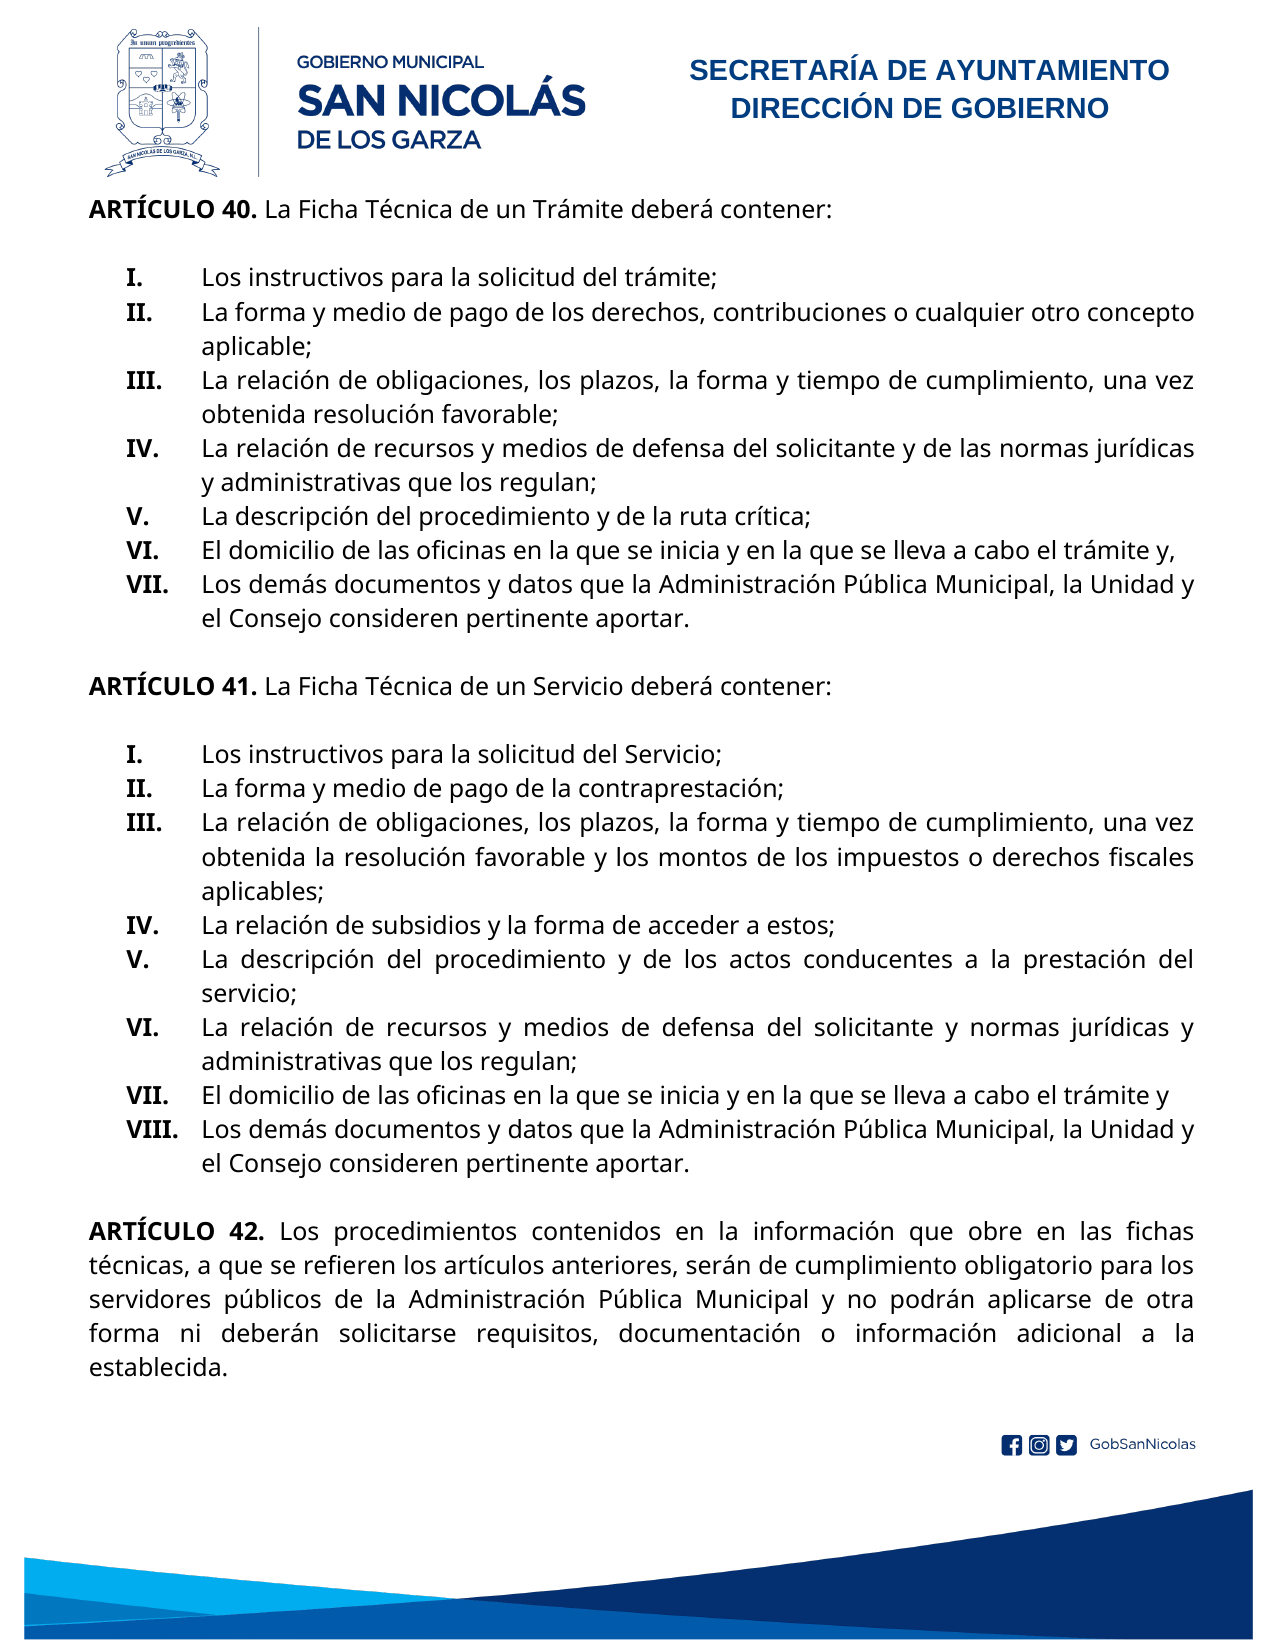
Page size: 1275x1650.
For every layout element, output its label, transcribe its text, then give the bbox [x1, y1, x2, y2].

list Los instructivos para la solicitud del Servicio; [126, 737, 1196, 771]
text ARTÍCULO 41. La Ficha Técnica de un Servicio deberá contener: [89, 669, 1196, 703]
list La relación de recursos y medios de defensa del solicitante y de las normas jurídicas y administrativas que los regulan; [126, 430, 1196, 498]
list La relación de obligaciones, los plazos, la forma y tiempo de cumplimiento, una vez obtenida la resolución favorable y los montos de los impuestos o derechos fiscales aplicables; [126, 805, 1196, 907]
picture [87, 2, 615, 202]
list Los demás documentos y datos que la Administración Pública Municipal, la Unidad y el Consejo consideren pertinente aportar. [126, 1112, 1196, 1180]
list La relación de obligaciones, los plazos, la forma y tiempo de cumplimiento, una vez obtenida resolución favorable; [126, 362, 1196, 430]
list El domicilio de las oficinas en la que se inicia y en la que se lleva a cabo el trámite y, [126, 533, 1196, 567]
list La descripción del procedimiento y de la ruta crítica; [126, 498, 1196, 533]
list Los demás documentos y datos que la Administración Pública Municipal, la Unidad y el Consejo consideren pertinente aportar. [126, 567, 1196, 635]
list La relación de recursos y medios de defensa del solicitante y normas jurídicas y administrativas que los regulan; [126, 1009, 1196, 1078]
text ARTÍCULO 42. Los procedimientos contenidos en la información que obre en las fichas técnicas, a que se refieren los artículos anteriores, serán de cumplimiento obligatorio para los servidores públicos de la Administración Pública Municipal y no podrán aplicarse de otra forma ni deberán solicitarse requisitos, documentación o información adicional a la establecida. [89, 1214, 1196, 1384]
picture [6, 1415, 1275, 1650]
list Los instructivos para la solicitud del trámite; [126, 260, 1196, 294]
list La descripción del procedimiento y de los actos conducentes a la prestación del servicio; [126, 941, 1196, 1009]
list La forma y medio de pago de los derechos, contribuciones o cualquier otro concepto aplicable; [126, 294, 1196, 362]
list El domicilio de las oficinas en la que se inicia y en la que se lleva a cabo el trámite y [126, 1078, 1196, 1112]
text ARTÍCULO 40. La Ficha Técnica de un Trámite deberá contener: [89, 192, 1196, 226]
list La forma y medio de pago de la contraprestación; [126, 771, 1196, 805]
list La relación de subsidios y la forma de acceder a estos; [126, 907, 1196, 941]
